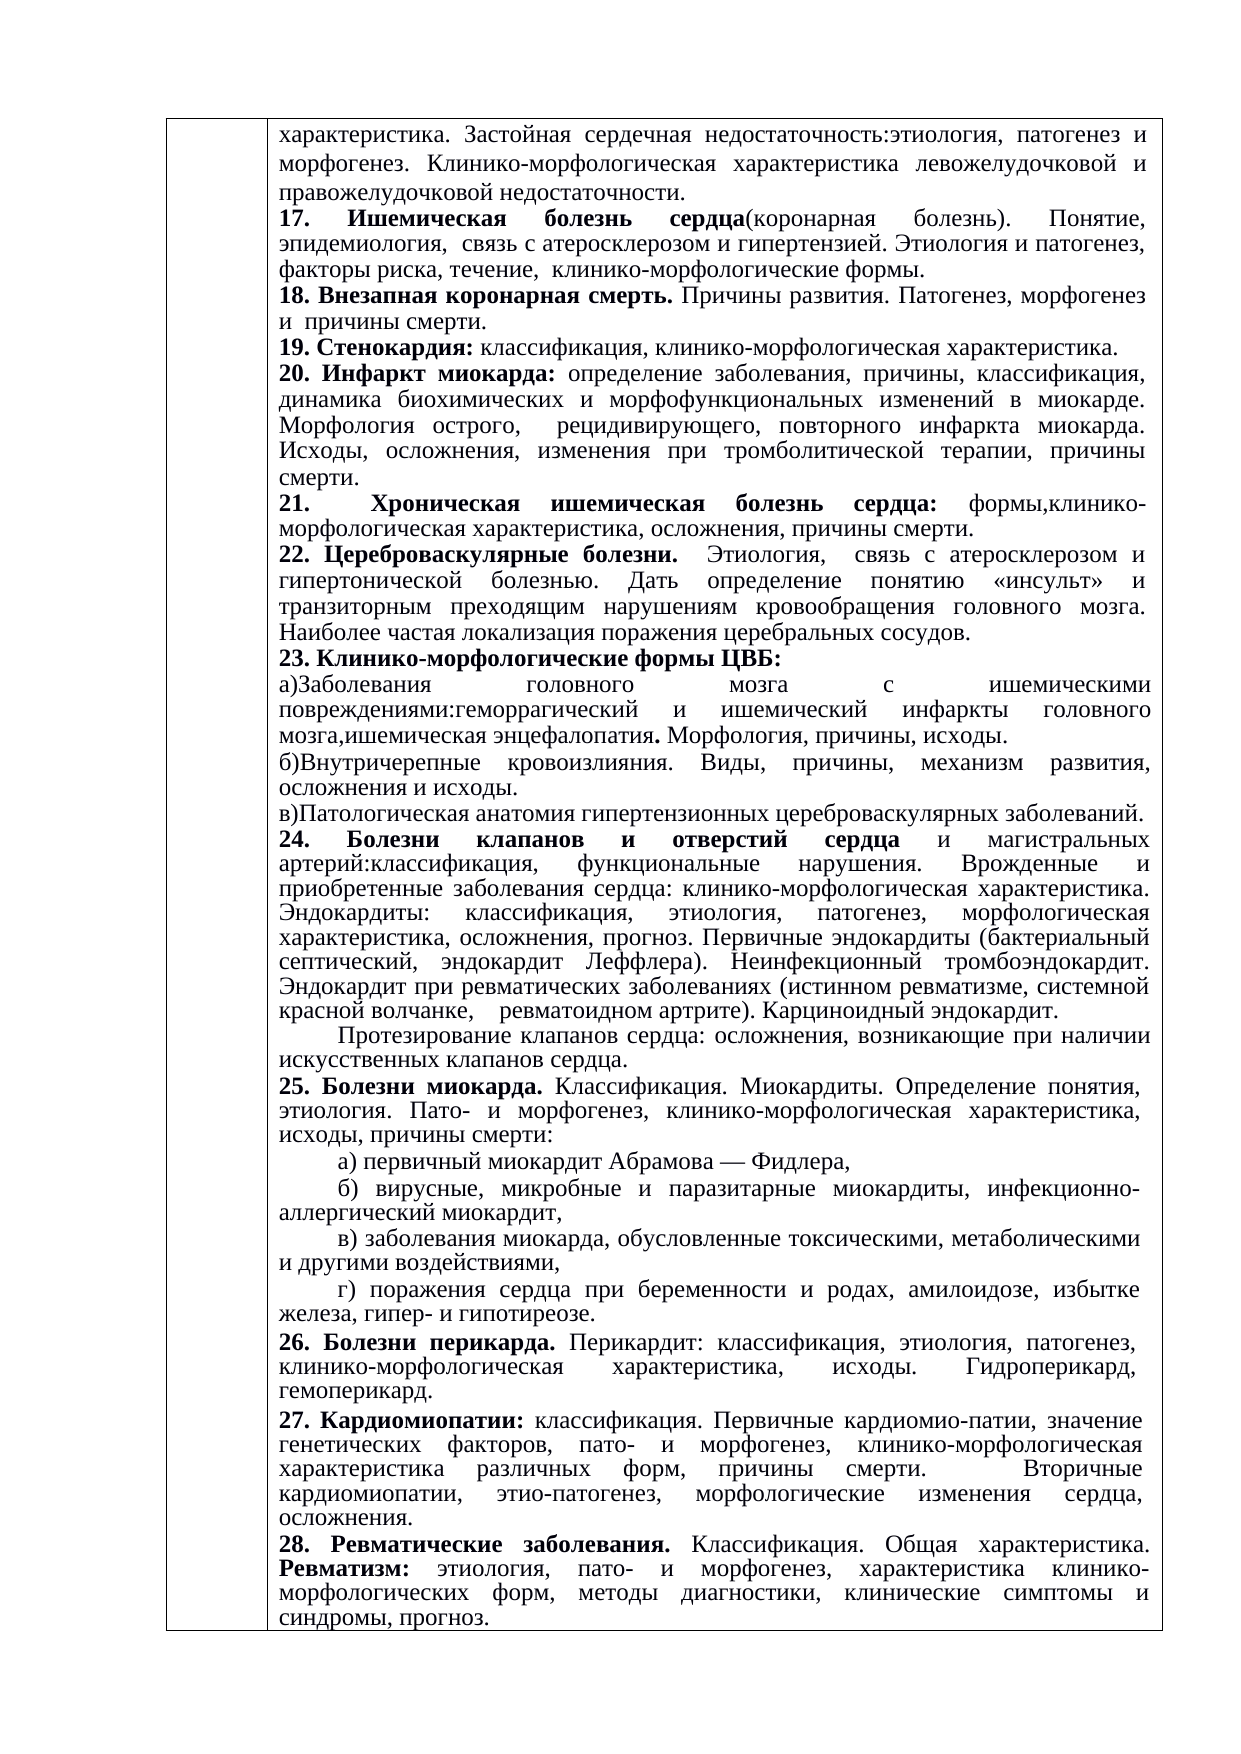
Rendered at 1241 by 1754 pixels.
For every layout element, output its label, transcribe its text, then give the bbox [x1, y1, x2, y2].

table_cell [268, 119, 1162, 1630]
table_cell 3 [167, 119, 267, 1630]
